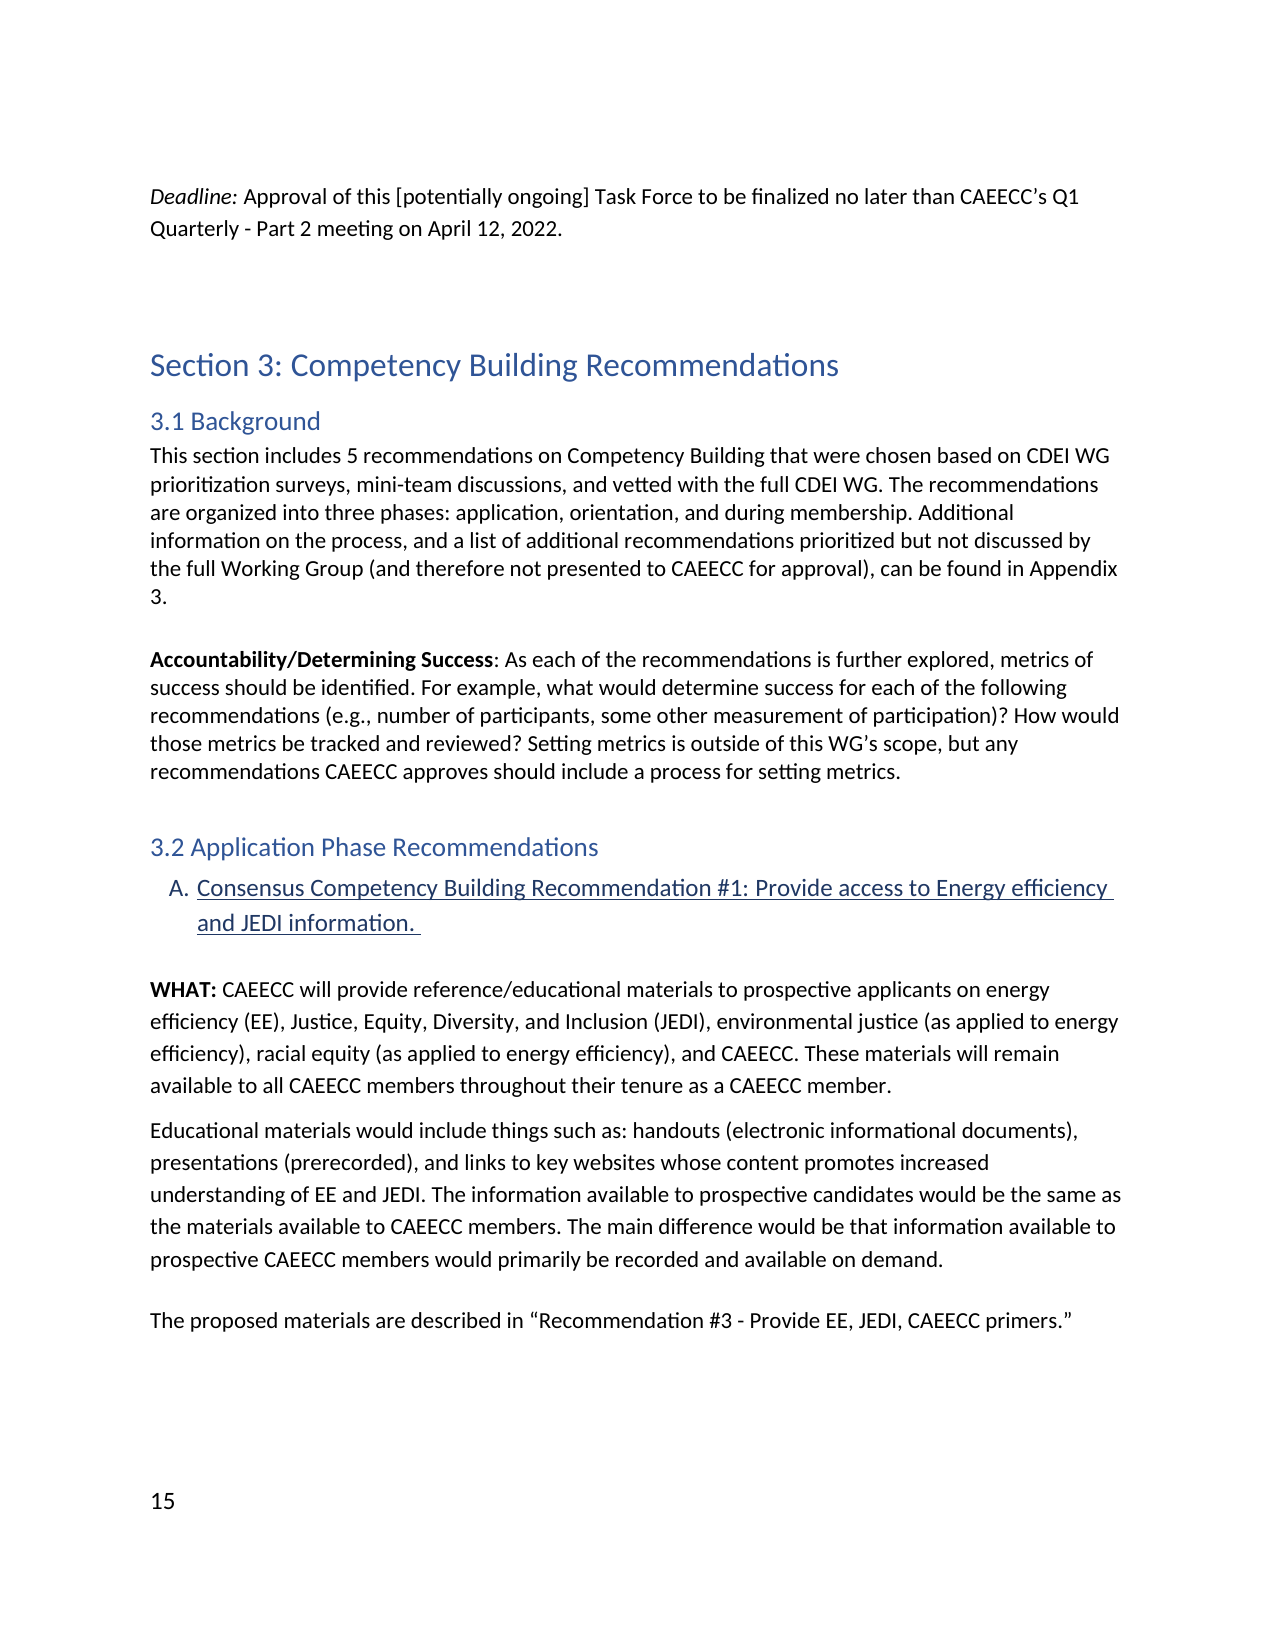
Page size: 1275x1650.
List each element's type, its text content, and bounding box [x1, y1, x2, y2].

text The proposed materials are described in “Recommendation #3 - Provide EE, JEDI, CAEECC primers.” [150, 1306, 1125, 1334]
subtitle 3.2 Application Phase Recommendations [150, 830, 1125, 863]
subtitle Consensus Competency Building Recommendation #1: Provide access to Energy efficiency and JEDI information. [169, 872, 1125, 938]
subtitle 3.1 Background [150, 404, 1125, 437]
text WHAT: CAEECC will provide reference/educational materials to prospective applicants on energy efficiency (EE), Justice, Equity, Diversity, and Inclusion (JEDI), environmental justice (as applied to energy efficiency), racial equity (as applied to energy efficiency), and CAEECC. These materials will remain available to all CAEECC members throughout their tenure as a CAEECC member. [150, 975, 1125, 1099]
text Educational materials would include things such as: handouts (electronic informational documents), presentations (prerecorded), and links to key websites whose content promotes increased understanding of EE and JEDI. The information available to prospective candidates would be the same as the materials available to CAEECC members. The main difference would be that information available to prospective CAEECC members would primarily be recorded and available on demand. [150, 1116, 1125, 1273]
text Accountability/Determining Success: As each of the recommendations is further explored, metrics of success should be identified. For example, what would determine success for each of the following recommendations (e.g., number of participants, some other measurement of participation)? How would those metrics be tracked and reviewed? Setting metrics is outside of this WG’s scope, but any recommendations CAEECC approves should include a process for setting metrics. [150, 645, 1125, 785]
text Deadline: Approval of this [potentially ongoing] Task Force to be finalized no later than CAEECC’s Q1 Quarterly - Part 2 meeting on April 12, 2022. [150, 182, 1125, 242]
text This section includes 5 recommendations on Competency Building that were chosen based on CDEI WG prioritization surveys, mini-team discussions, and vetted with the full CDEI WG. The recommendations are organized into three phases: application, orientation, and during membership. Additional information on the process, and a list of additional recommendations prioritized but not discussed by the full Working Group (and therefore not presented to CAEECC for approval), can be found in Appendix 3. [150, 442, 1125, 610]
subtitle Section 3: Competency Building Recommendations [150, 344, 1125, 385]
